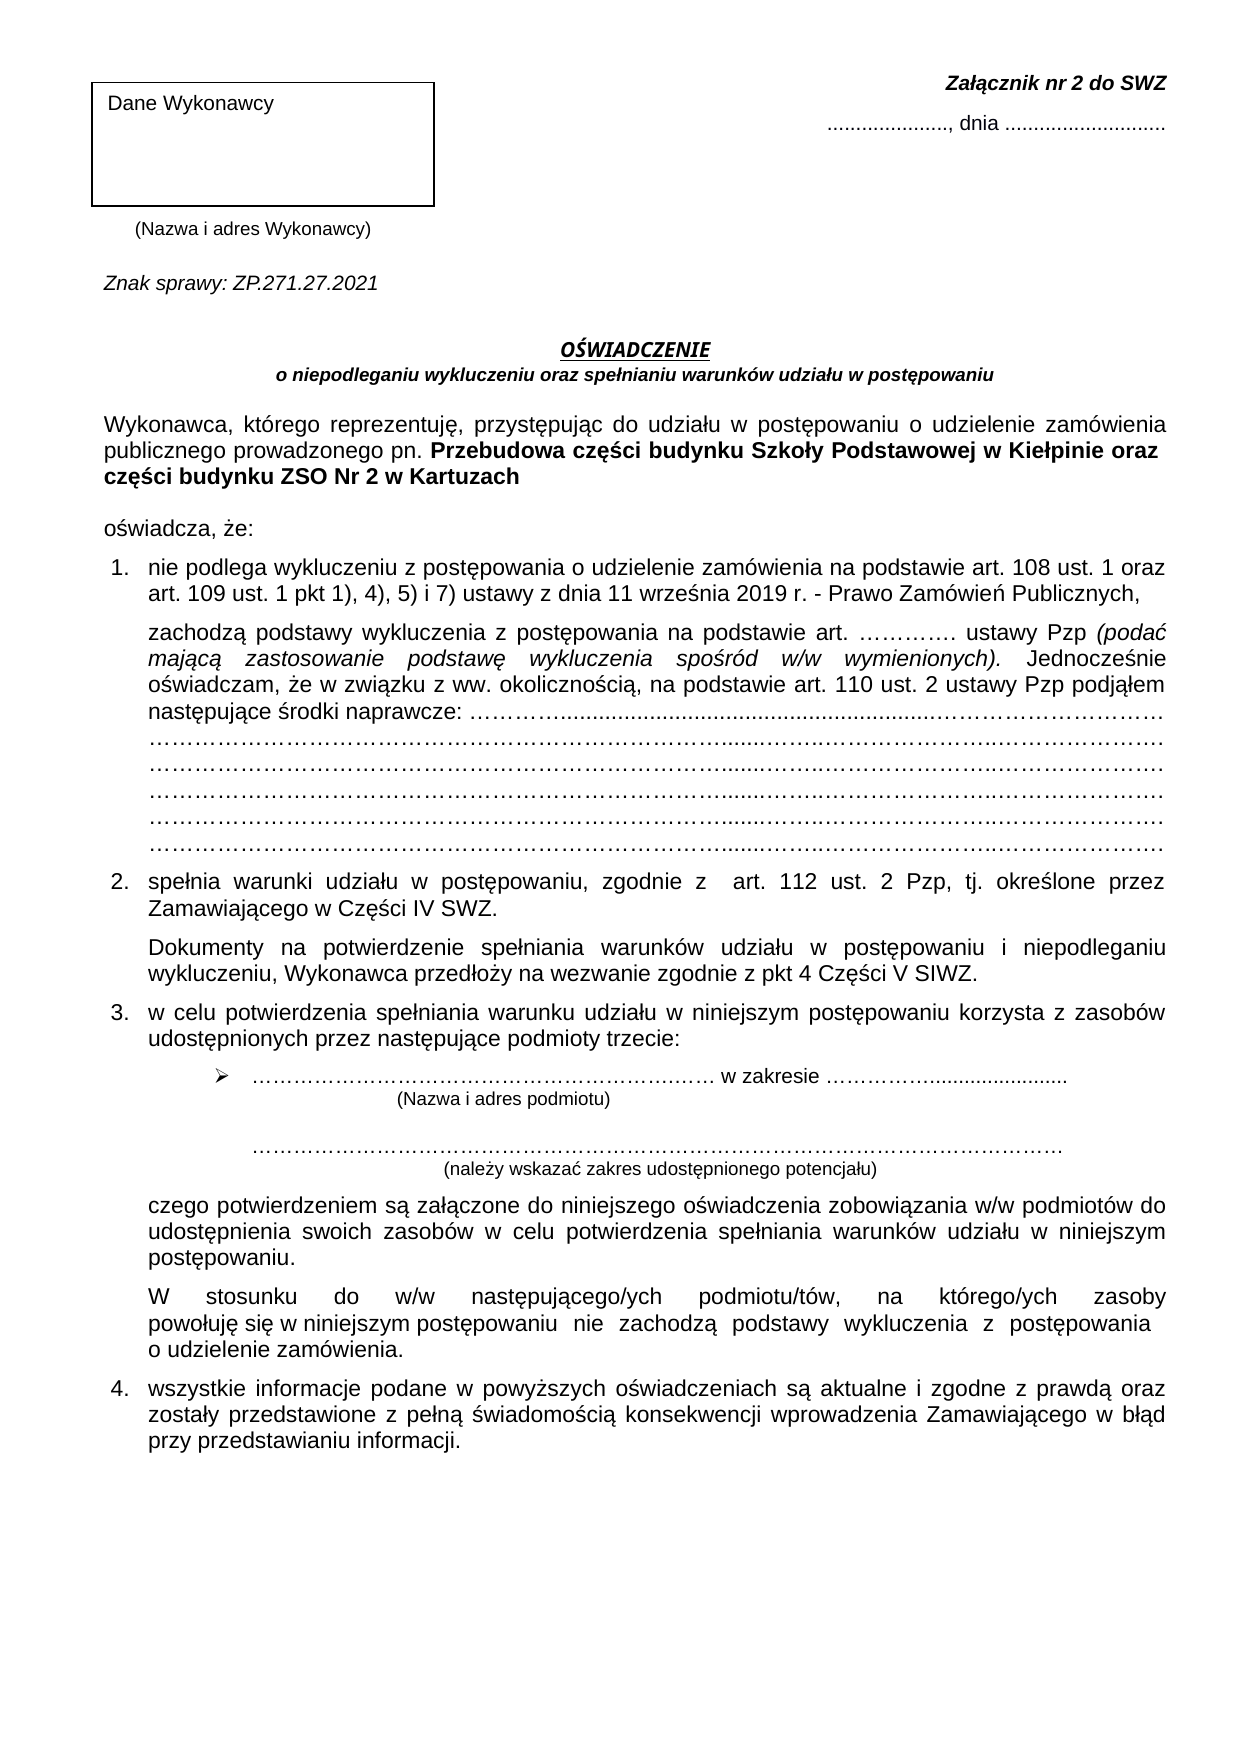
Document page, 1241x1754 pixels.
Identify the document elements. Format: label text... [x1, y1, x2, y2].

text (należy wskazać zakres udostępnionego potencjału) [251, 1157, 1167, 1179]
list w celu potwierdzenia spełniania warunku udziału w niniejszym postępowaniu korzysta z zasobów udostępnionych przez następujące podmioty trzecie: [110, 999, 1167, 1051]
text czego potwierdzeniem są załączone do niniejszego oświadczenia zobowiązania w/w podmiotów do udostępnienia swoich zasobów w celu potwierdzenia spełniania warunków udziału w niniejszym postępowaniu. [148, 1192, 1167, 1271]
text zachodzą podstawy wykluczenia z postępowania na podstawie art. …………. ustawy Pzp (podać mającą zastosowanie podstawę wykluczenia spośród w/w wymienionych). Jednocześnie oświadczam, że w związku z ww. okolicznością, na podstawie art. 110 ust. 2 ustawy Pzp podjąłem następujące środki naprawcze: …………...........................................................………………………… [148, 619, 1167, 724]
text o niepodleganiu wykluczeniu oraz spełnianiu warunków udziału w postępowaniu [103, 364, 1167, 386]
text ………………………………………………………………….......……..…………………..…………………. [148, 777, 1167, 803]
subtitle Znak sprawy: ZP.271.27.2021 [103, 271, 1167, 295]
text ……………………………………………………………………………………………………… [251, 1133, 1167, 1157]
text ………………………………………………………………….......……..…………………..…………………. [148, 803, 1167, 829]
text Załącznik nr 2 do SWZ [103, 71, 1167, 95]
text ………………………………………………………………….......……..…………………..…………………. [148, 750, 1167, 777]
text Wykonawca, którego reprezentuję, przystępując do udziału w postępowaniu o udzielenie zamówienia publicznego prowadzonego pn. Przebudowa części budynku Szkoły Podstawowej w Kiełpinie oraz części budynku ZSO Nr 2 w Kartuzach [103, 411, 1167, 489]
text (Nazwa i adres Wykonawcy) [103, 217, 1167, 239]
text W stosunku do w/w następującego/ych podmiotu/tów, na którego/ych zasoby powołuję się w niniejszym postępowaniu nie zachodzą podstawy wykluczenia z postępowania o udzielenie zamówienia. [148, 1283, 1167, 1362]
list …………………………………………………….…… w zakresie ……………........................ [214, 1064, 1167, 1088]
text OŚWIADCZENIE [103, 336, 1167, 364]
list wszystkie informacje podane w powyższych oświadczeniach są aktualne i zgodne z prawdą oraz zostały przedstawione z pełną świadomością konsekwencji wprowadzenia Zamawiającego w błąd przy przedstawianiu informacji. [110, 1375, 1167, 1454]
subtitle ....................., dnia ............................ [435, 111, 1167, 135]
text ………………………………………………………………….......……..…………………..…………………. [148, 724, 1167, 750]
text oświadcza, że: [103, 514, 1167, 541]
text (Nazwa i adres podmiotu) [251, 1088, 1167, 1109]
text ………………………………………………………………….......……..…………………..…………………. [148, 829, 1167, 856]
text Dokumenty na potwierdzenie spełniania warunków udziału w postępowaniu i niepodleganiu wykluczeniu, Wykonawca przedłoży na wezwanie zgodnie z pkt 4 Części V SIWZ. [148, 933, 1167, 986]
list spełnia warunki udziału w postępowaniu, zgodnie z art. 112 ust. 2 Pzp, tj. określone przez Zamawiającego w Części IV SWZ. [110, 868, 1167, 921]
list nie podlega wykluczeniu z postępowania o udzielenie zamówienia na podstawie art. 108 ust. 1 oraz art. 109 ust. 1 pkt 1), 4), 5) i 7) ustawy z dnia 11 września 2019 r. - Prawo Zamówień Publicznych, [110, 553, 1167, 606]
